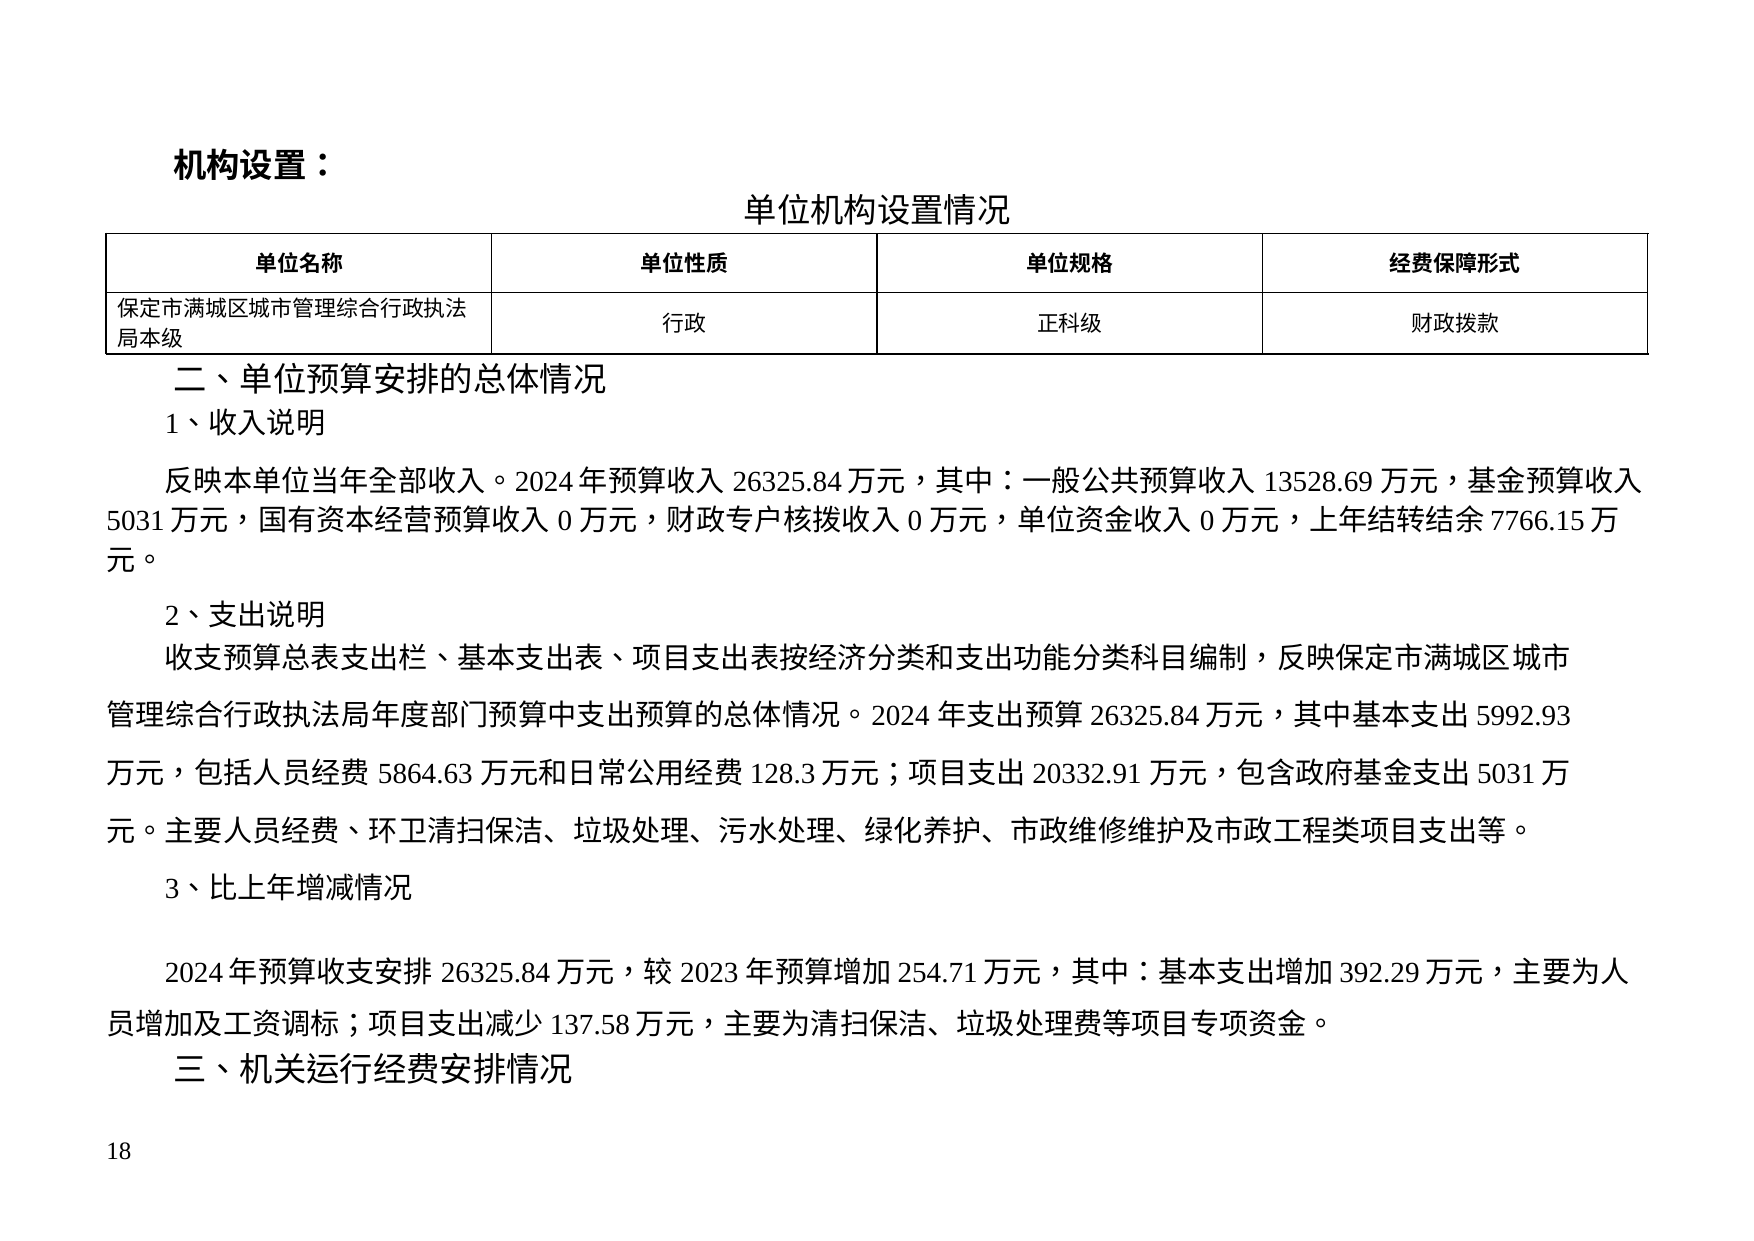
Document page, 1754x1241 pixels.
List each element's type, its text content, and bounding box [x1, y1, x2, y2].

text 三、机关运行经费安排情况 [106, 1046, 1648, 1091]
table_header 单位规格 [878, 234, 1262, 292]
text 单位机构设置情况 [106, 187, 1648, 233]
table_cell 行政 [492, 293, 876, 353]
text 收支预算总表支出栏、基本支出表、项目支出表按经济分类和支出功能分类科目编制，反映保定市满城区城市管理综合行政执法局年度部门预算中支出预算的总体情况。2024 年支出预算26325.84万元，其中基本支出5992.93万元，包括人员经费 5864.63 万元和日常公用经费128.3万元；项目支出20332.91 万元，包含政府基金支出5031万元。主要人员经费、环卫清扫保洁、垃圾处理、污水处理、绿化养护、市政维修维护及市政工程类项目支出等。 [106, 634, 1571, 849]
text 3、比上年增减情况 [106, 865, 1648, 907]
text 2、支出说明 [106, 594, 1648, 634]
table_header 经费保障形式 [1263, 234, 1647, 292]
text 反映本单位当年全部收入。2024年预算收入 26325.84万元，其中：一般公共预算收入 13528.69 万元，基金预算收入 5031万元，国有资本经营预算收入 0 万元，财政专户核拨收入 0 万元，单位资金收入 0 万元，上年结转结余7766.15万元。 [106, 457, 1648, 579]
text 2024年预算收支安排 26325.84万元，较 2023 年预算增加254.71万元，其中：基本支出增加392.29万元，主要为人员增加及工资调标；项目支出减少137.58万元，主要为清扫保洁、垃圾处理费等项目专项资金。 [106, 941, 1648, 1045]
text 机构设置： [106, 142, 1648, 187]
text 1、收入说明 [106, 402, 1648, 442]
table_header 单位性质 [492, 234, 876, 292]
text 二、单位预算安排的总体情况 [106, 355, 1648, 401]
table_header 单位名称 [107, 234, 491, 292]
table_cell 财政拨款 [1263, 293, 1647, 353]
table_cell 保定市满城区城市管理综合行政执法局本级 [107, 293, 491, 353]
table_cell 正科级 [878, 293, 1262, 353]
